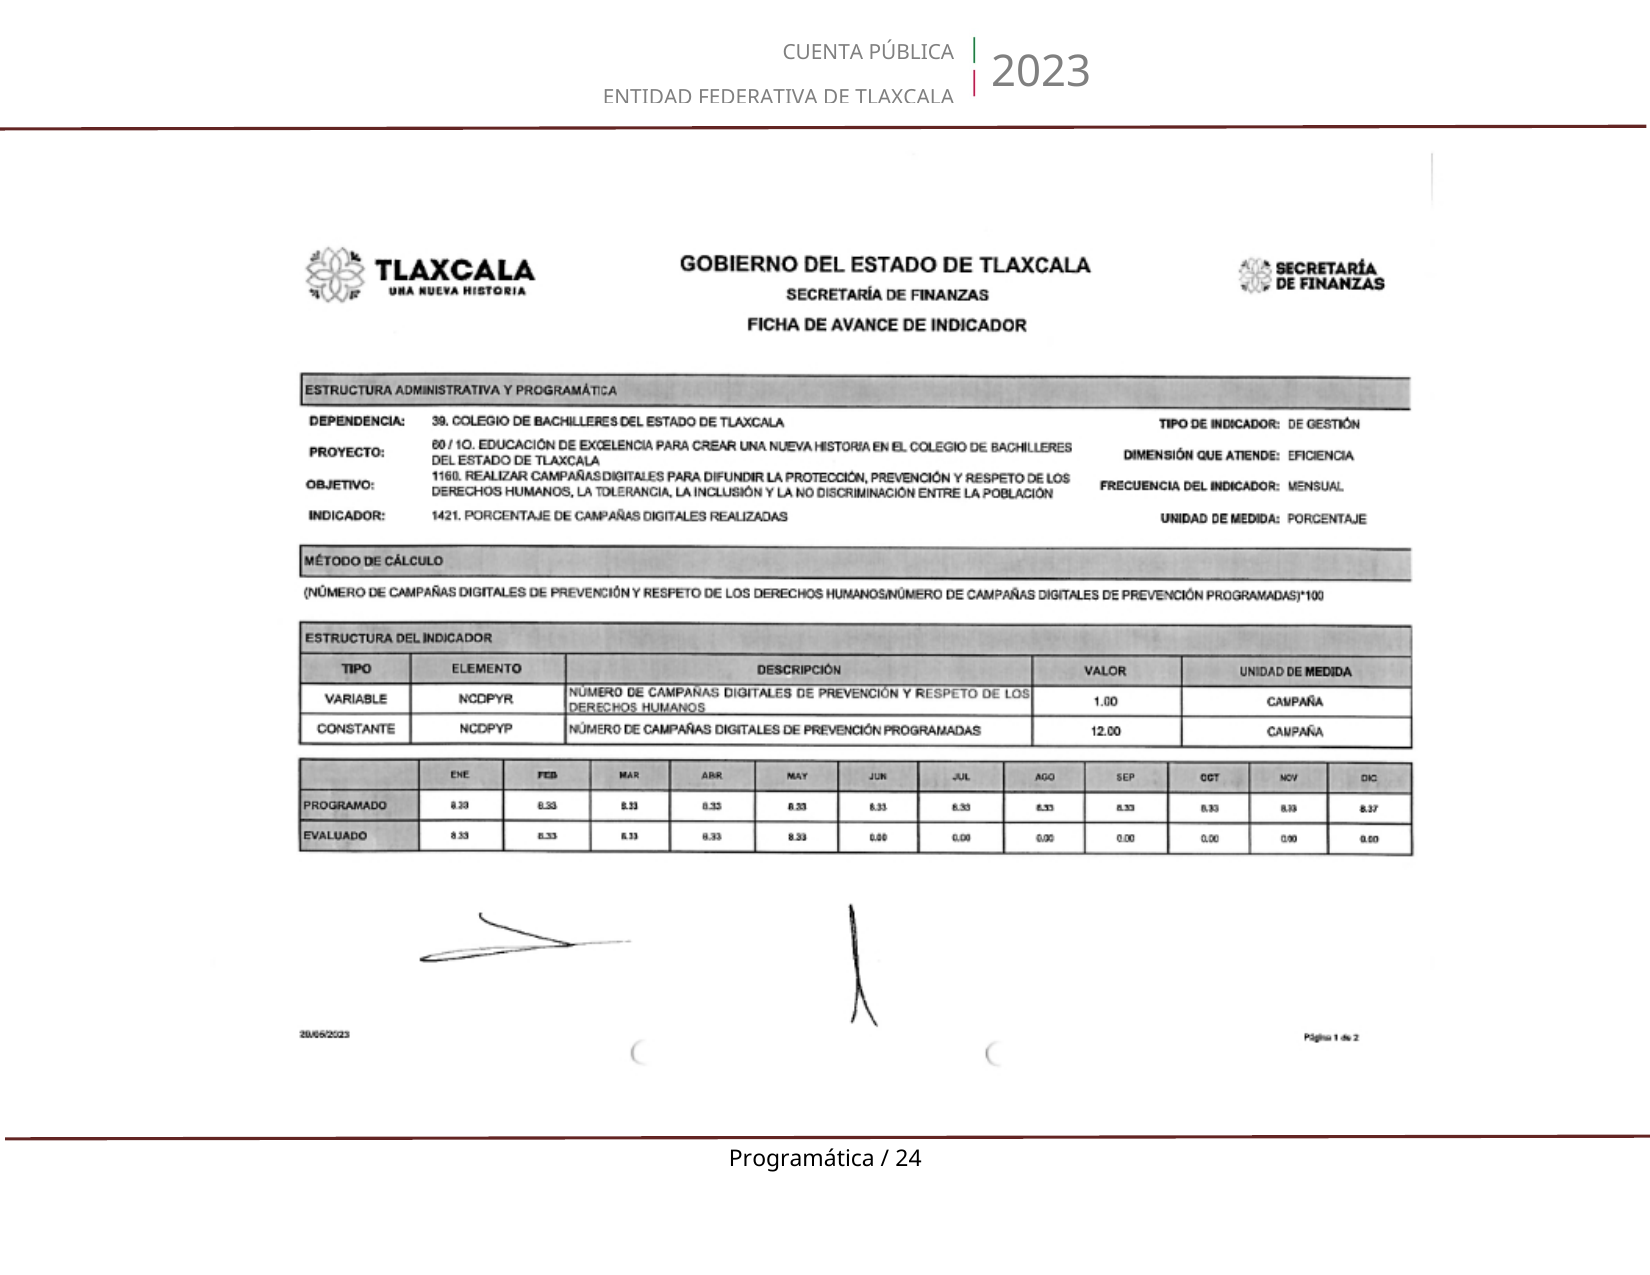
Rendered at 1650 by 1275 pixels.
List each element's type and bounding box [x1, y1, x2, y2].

picture [206, 150, 1444, 1107]
picture [969, 28, 985, 99]
